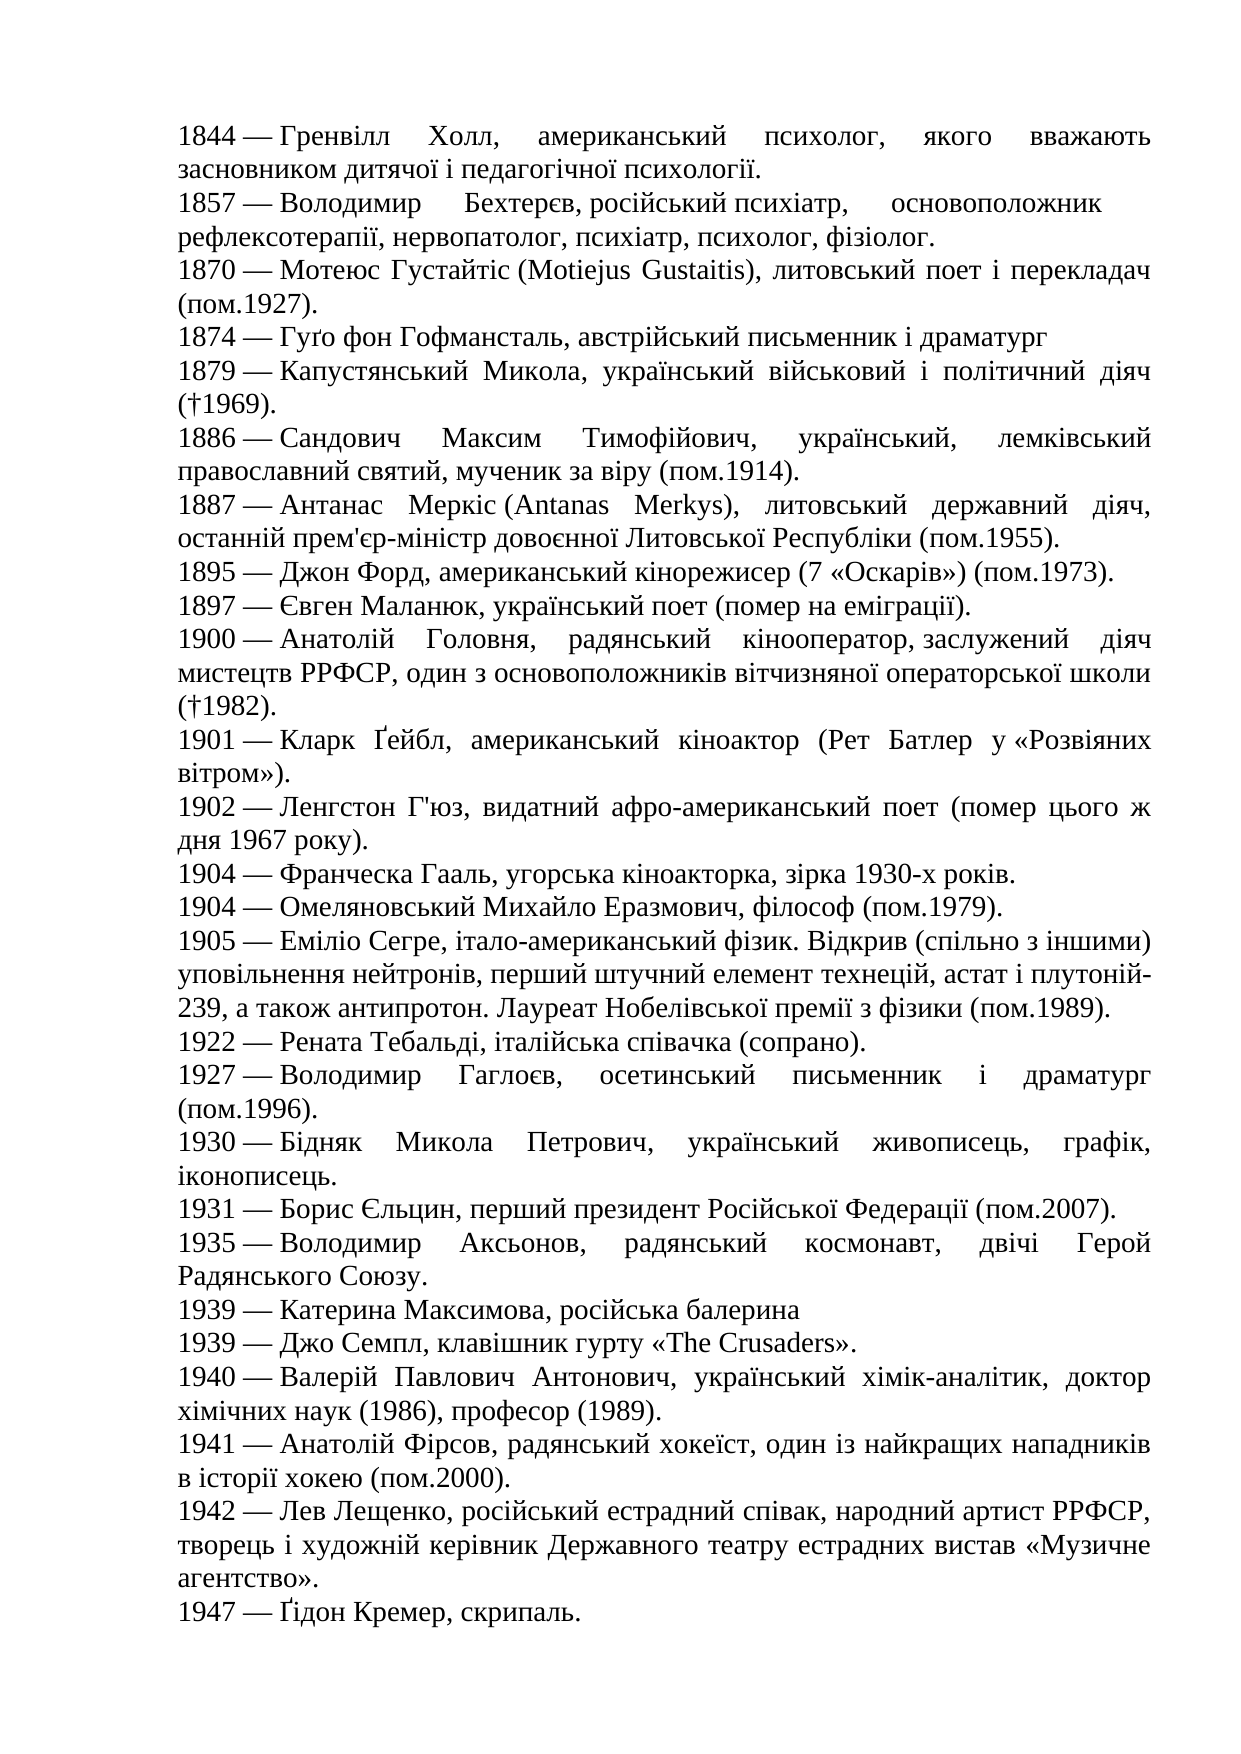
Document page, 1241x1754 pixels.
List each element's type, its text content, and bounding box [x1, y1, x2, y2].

text 1935 — Володимир Аксьонов, радянський космонавт, двічі Герой Радянського Союзу. [177, 1225, 1152, 1292]
text 1905 — Еміліо Сегре, італо-американський фізик. Відкрив (спільно з іншими) уповільнення нейтронів, перший штучний елемент технецій, астат і плутоній-239, а також антипротон. Лауреат Нобелівської премії з фізики (пом.1989). [177, 923, 1152, 1024]
text 1940 — Валерій Павлович Антонович, український хімік-аналітик, доктор хімічних наук (1986), професор (1989). [177, 1359, 1152, 1426]
text 1904 — Омеляновський Михайло Еразмович, філософ (пом.1979). [177, 889, 1152, 923]
text 1927 — Володимир Гаглоєв, осетинський письменник і драматург (пом.1996). [177, 1057, 1152, 1124]
text 1879 — Капустянський Микола, український військовий і політичний діяч (†1969). [177, 353, 1152, 420]
text 1900 — Анатолій Головня, радянський кінооператор, заслужений діяч мистецтв РРФСР, один з основоположників вітчизняної операторської школи (†1982). [177, 621, 1152, 722]
text 1901 — Кларк Ґейбл, американський кіноактор (Рет Батлер у «Розвіяних вітром»). [177, 722, 1152, 789]
text 1886 — Сандович Максим Тимофійович, український, лемківський православний святий, мученик за віру (пом.1914). [177, 420, 1152, 487]
text 1931 — Борис Єльцин, перший президент Російської Федерації (пом.2007). [177, 1191, 1152, 1225]
text 1922 — Рената Тебальді, італійська співачка (сопрано). [177, 1024, 1152, 1057]
text 1895 — Джон Форд, американський кінорежисер (7 «Оскарів») (пом.1973). [177, 554, 1152, 588]
text 1939 — Джо Семпл, клавішник гурту «The Crusaders». [177, 1326, 1152, 1359]
text 1941 — Анатолій Фірсов, радянський хокеїст, один із найкращих нападників в історії хокею (пом.2000). [177, 1426, 1152, 1493]
text 1904 — Франческа Гааль, угорська кіноакторка, зірка 1930-х років. [177, 856, 1152, 889]
text 1897 — Євген Маланюк, український поет (помер на еміграції). [177, 588, 1152, 621]
text 1902 — Ленгстон Г'юз, видатний афро-американський поет (помер цього ж дня 1967 року). [177, 789, 1152, 856]
text 1942 — Лев Лещенко, російський естрадний співак, народний артист РРФСР, творець і художній керівник Державного театру естрадних вистав «Музичне агентство». [177, 1493, 1152, 1594]
text 1870 — Мотеюс Густайтіс (Motiejus Gustaitis), литовський поет і перекладач (пом.1927). [177, 252, 1152, 319]
text 1939 — Катерина Максимова, російська балерина [177, 1292, 1152, 1326]
text 1887 — Антанас Меркіс (Antanas Merkys), литовський державний діяч, останній прем'єр-міністр довоєнної Литовської Республіки (пом.1955). [177, 487, 1152, 554]
text 1930 — Бідняк Микола Петрович, український живописець, графік, іконописець. [177, 1124, 1152, 1191]
text 1844 — Гренвілл Холл, американський психолог, якого вважають засновником дитячої і педагогічної психології. [177, 118, 1152, 185]
text 1947 — Ґідон Кремер, скрипаль. [177, 1594, 1152, 1627]
text 1857 — Володимир Бехтерєв, російський психіатр, основоположник рефлексотерапії, нервопатолог, психіатр, психолог, фізіолог. [177, 185, 1152, 252]
text 1874 — Гуґо фон Гофмансталь, австрійський письменник і драматург [177, 319, 1152, 353]
